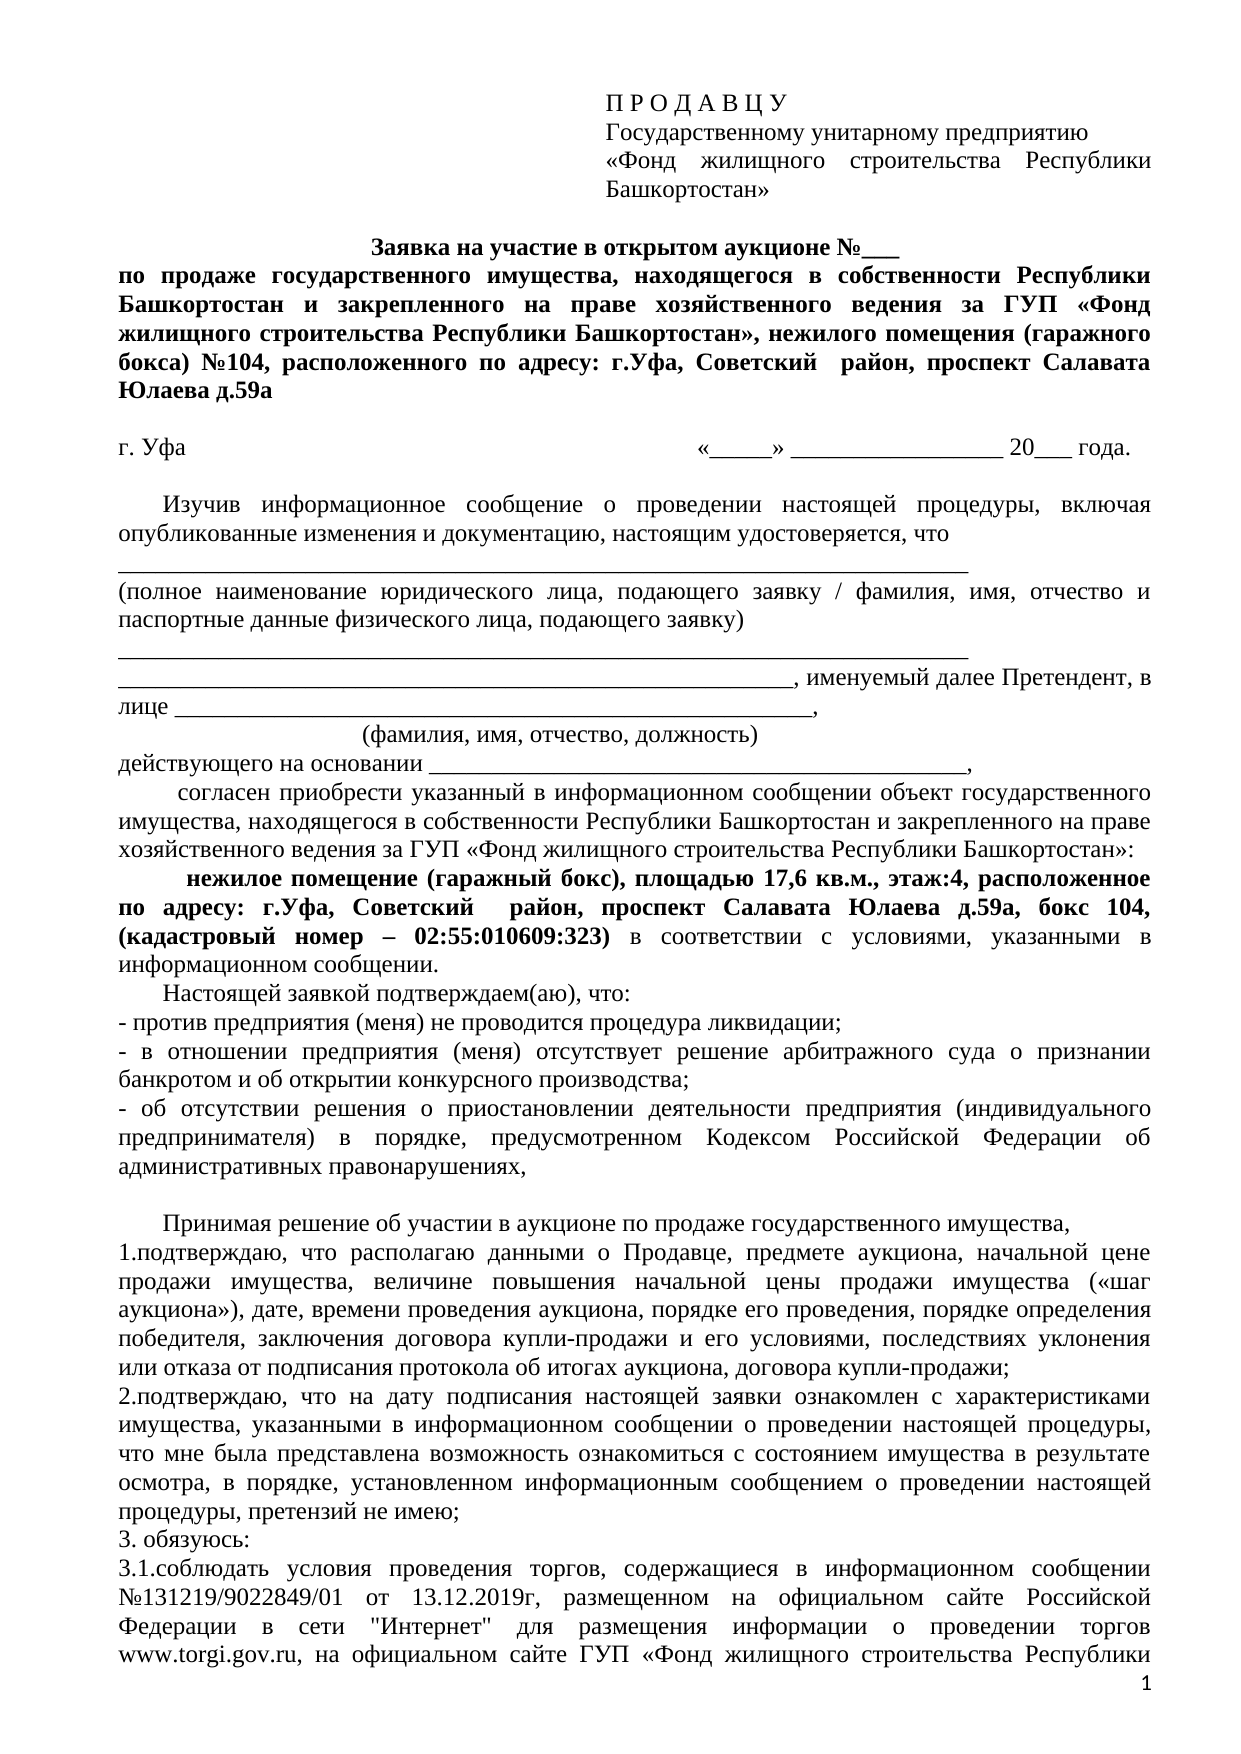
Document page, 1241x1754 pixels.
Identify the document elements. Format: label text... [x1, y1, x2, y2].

text 3. обязуюсь: [118, 1524, 1152, 1553]
text «Фонд жилищного строительства Республики Башкортостан» [605, 145, 1152, 203]
text (полное наименование юридического лица, подающего заявку / фамилия, имя, отчество и паспортные данные физического лица, подающего заявку) [118, 576, 1152, 633]
text (фамилия, имя, отчество, должность) [118, 719, 1152, 748]
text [118, 1553, 1152, 1668]
text 1.подтверждаю, что располагаю данными о Продавце, предмете аукциона, начальной цене продажи имущества, величине повышения начальной цены продажи имущества («шаг аукциона»), дате, времени проведения аукциона, порядке его проведения, порядке определения победителя, заключения договора купли-продажи и его условиями, последствиях уклонения или отказа от подписания протокола об итогах аукциона, договора купли-продажи; [118, 1237, 1152, 1381]
text нежилое помещение (гаражный бокс), площадью 17,6 кв.м., этаж:4, расположенное по адресу: г.Уфа, Советский район, проспект Салавата Юлаева д.59а, бокс 104, (кадастровый номер – 02:55:010609:323) в соответствии с условиями, указанными в информационном сообщении. [118, 863, 1152, 978]
text действующего на основании ___________________________________________, [118, 748, 1152, 777]
text согласен приобрести указанный в информационном сообщении объект государственного имущества, находящегося в собственности Республики Башкортостан и закрепленного на праве хозяйственного ведения за ГУП «Фонд жилищного строительства Республики Башкортостан»: [118, 777, 1152, 863]
text Принимая решение об участии в аукционе по продаже государственного имущества, [118, 1208, 1152, 1237]
text ______________________________________________________, именуемый далее Претендент, в лице ___________________________________________________, [118, 662, 1152, 719]
text Изучив информационное сообщение о проведении настоящей процедуры, включая опубликованные изменения и документацию, настоящим удостоверяется, что [118, 489, 1152, 547]
text Заявка на участие в открытом аукционе №___ [118, 232, 1152, 260]
text Настоящей заявкой подтверждаем(аю), что: [118, 978, 1152, 1007]
text - против предприятия (меня) не проводится процедура ликвидации; [118, 1007, 1152, 1036]
text ____________________________________________________________________ [118, 547, 1152, 576]
text П Р О Д А В Ц У [605, 88, 1152, 117]
text ____________________________________________________________________ [118, 633, 1152, 662]
text г. Уфа «_____» _________________ 20___ года. [118, 432, 1152, 461]
text - в отношении предприятия (меня) отсутствует решение арбитражного суда о признании банкротом и об открытии конкурсного производства; [118, 1036, 1152, 1093]
text по продаже государственного имущества, находящегося в собственности Республики Башкортостан и закрепленного на праве хозяйственного ведения за ГУП «Фонд жилищного строительства Республики Башкортостан», нежилого помещения (гаражного бокса) №104, расположенного по адресу: г.Уфа, Советский район, проспект Салавата Юлаева д.59а [118, 260, 1152, 404]
text Государственному унитарному предприятию [605, 117, 1152, 145]
text - об отсутствии решения о приостановлении деятельности предприятия (индивидуального предпринимателя) в порядке, предусмотренном Кодексом Российской Федерации об административных правонарушениях, [118, 1093, 1152, 1179]
text 2.подтверждаю, что на дату подписания настоящей заявки ознакомлен с характеристиками имущества, указанными в информационном сообщении о проведении настоящей процедуры, что мне была представлена возможность ознакомиться с состоянием имущества в результате осмотра, в порядке, установленном информационным сообщением о проведении настоящей процедуры, претензий не имею; [118, 1381, 1152, 1524]
